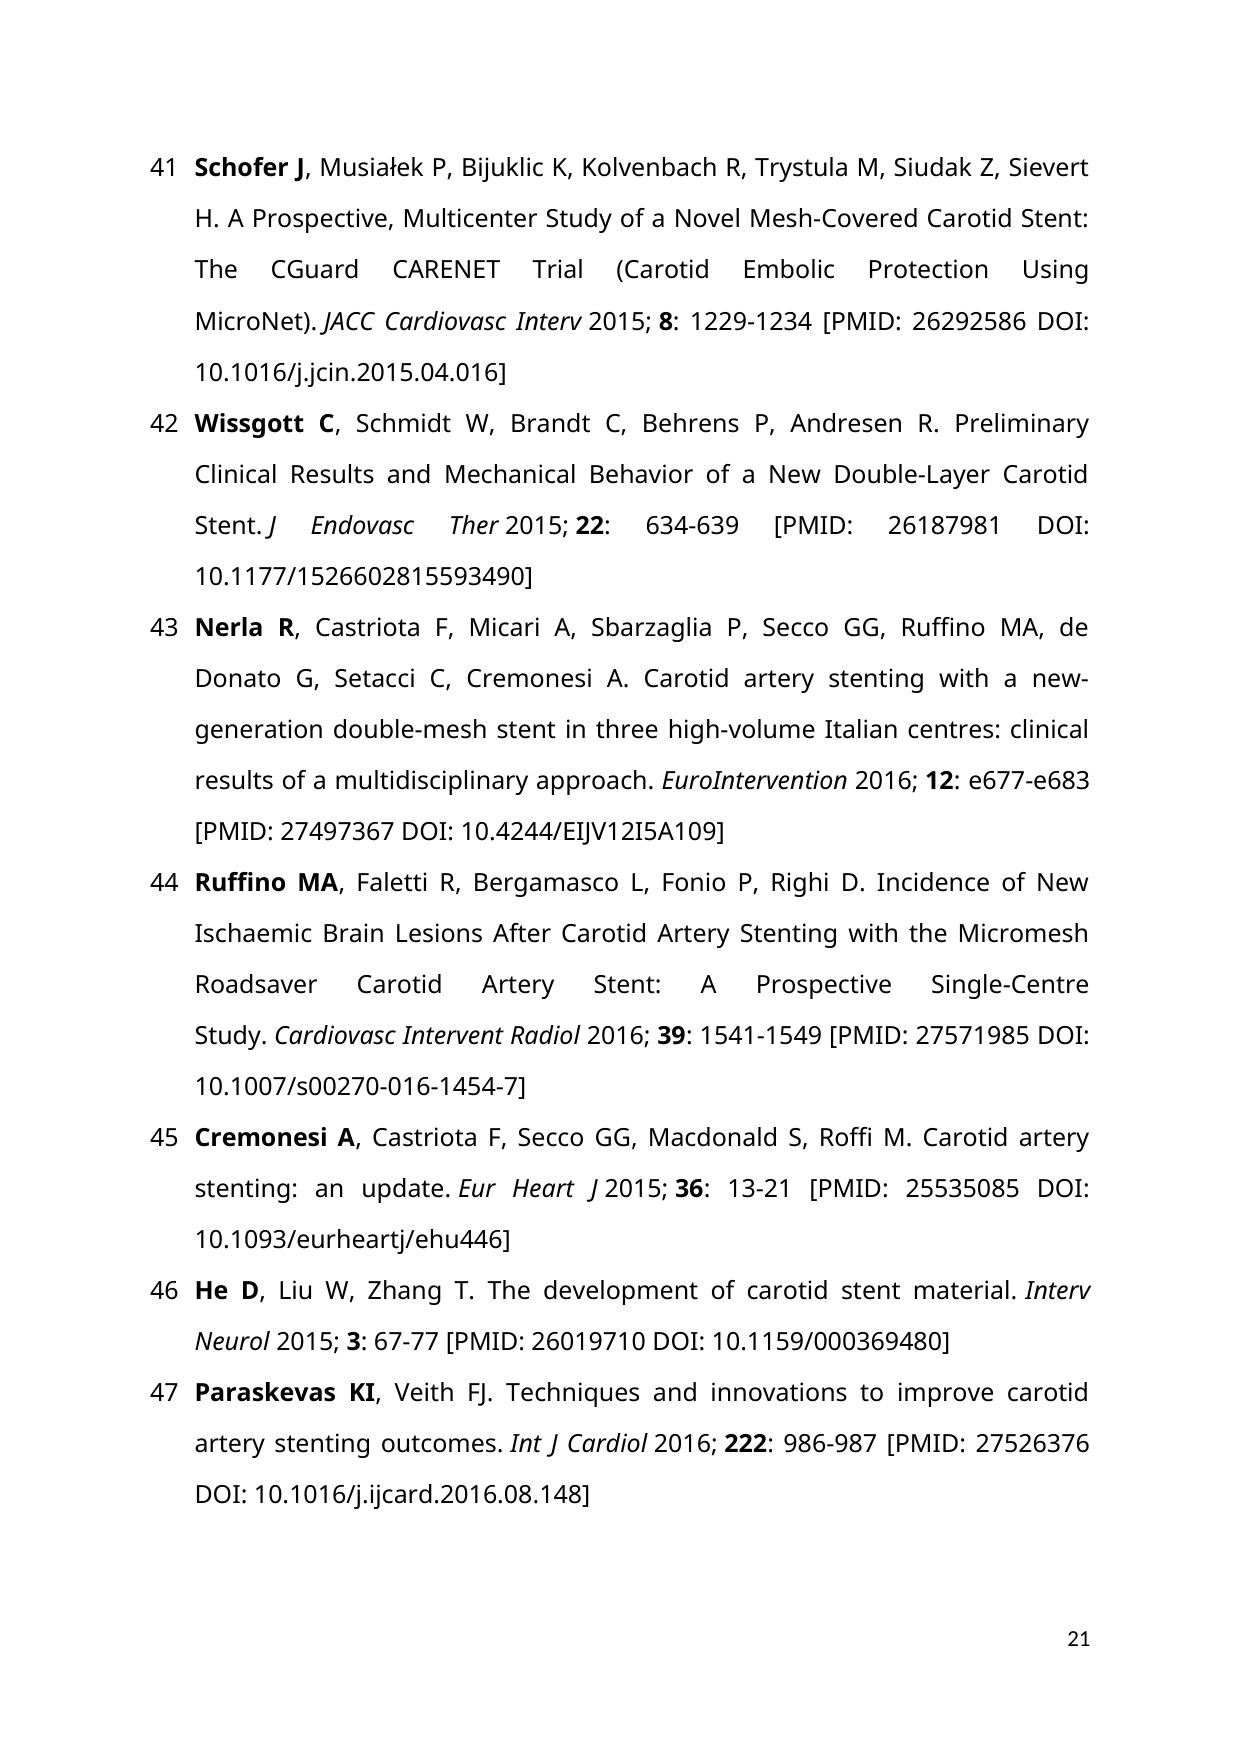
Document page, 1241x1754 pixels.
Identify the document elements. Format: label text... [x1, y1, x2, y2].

list Wissgott C, Schmidt W, Brandt C, Behrens P, Andresen R. Preliminary Clinical Results and Mechanical Behavior of a New Double-Layer Carotid Stent. J Endovasc Ther 2015; 22: 634-639 [PMID: 26187981 DOI: 10.1177/1526602815593490] [150, 405, 1090, 592]
list Cremonesi A, Castriota F, Secco GG, Macdonald S, Roffi M. Carotid artery stenting: an update. Eur Heart J 2015; 36: 13-21 [PMID: 25535085 DOI: 10.1093/eurheartj/ehu446] [150, 1120, 1090, 1256]
list Nerla R, Castriota F, Micari A, Sbarzaglia P, Secco GG, Ruffino MA, de Donato G, Setacci C, Cremonesi A. Carotid artery stenting with a new-generation double-mesh stent in three high-volume Italian centres: clinical results of a multidisciplinary approach. EuroIntervention 2016; 12: e677-e683 [PMID: 27497367 DOI: 10.4244/EIJV12I5A109] [150, 609, 1090, 848]
list Ruffino MA, Faletti R, Bergamasco L, Fonio P, Righi D. Incidence of New Ischaemic Brain Lesions After Carotid Artery Stenting with the Micromesh Roadsaver Carotid Artery Stent: A Prospective Single-Centre Study. Cardiovasc Intervent Radiol 2016; 39: 1541-1549 [PMID: 27571985 DOI: 10.1007/s00270-016-1454-7] [150, 864, 1090, 1103]
list Paraskevas KI, Veith FJ. Techniques and innovations to improve carotid artery stenting outcomes. Int J Cardiol 2016; 222: 986-987 [PMID: 27526376 DOI: 10.1016/j.ijcard.2016.08.148] [150, 1375, 1090, 1511]
list He D, Liu W, Zhang T. The development of carotid stent material. Interv Neurol 2015; 3: 67-77 [PMID: 26019710 DOI: 10.1159/000369480] [150, 1273, 1090, 1358]
list Schofer J, Musiałek P, Bijuklic K, Kolvenbach R, Trystula M, Siudak Z, Sievert H. A Prospective, Multicenter Study of a Novel Mesh-Covered Carotid Stent: The CGuard CARENET Trial (Carotid Embolic Protection Using MicroNet). JACC Cardiovasc Interv 2015; 8: 1229-1234 [PMID: 26292586 DOI: 10.1016/j.jcin.2015.04.016] [150, 150, 1090, 388]
